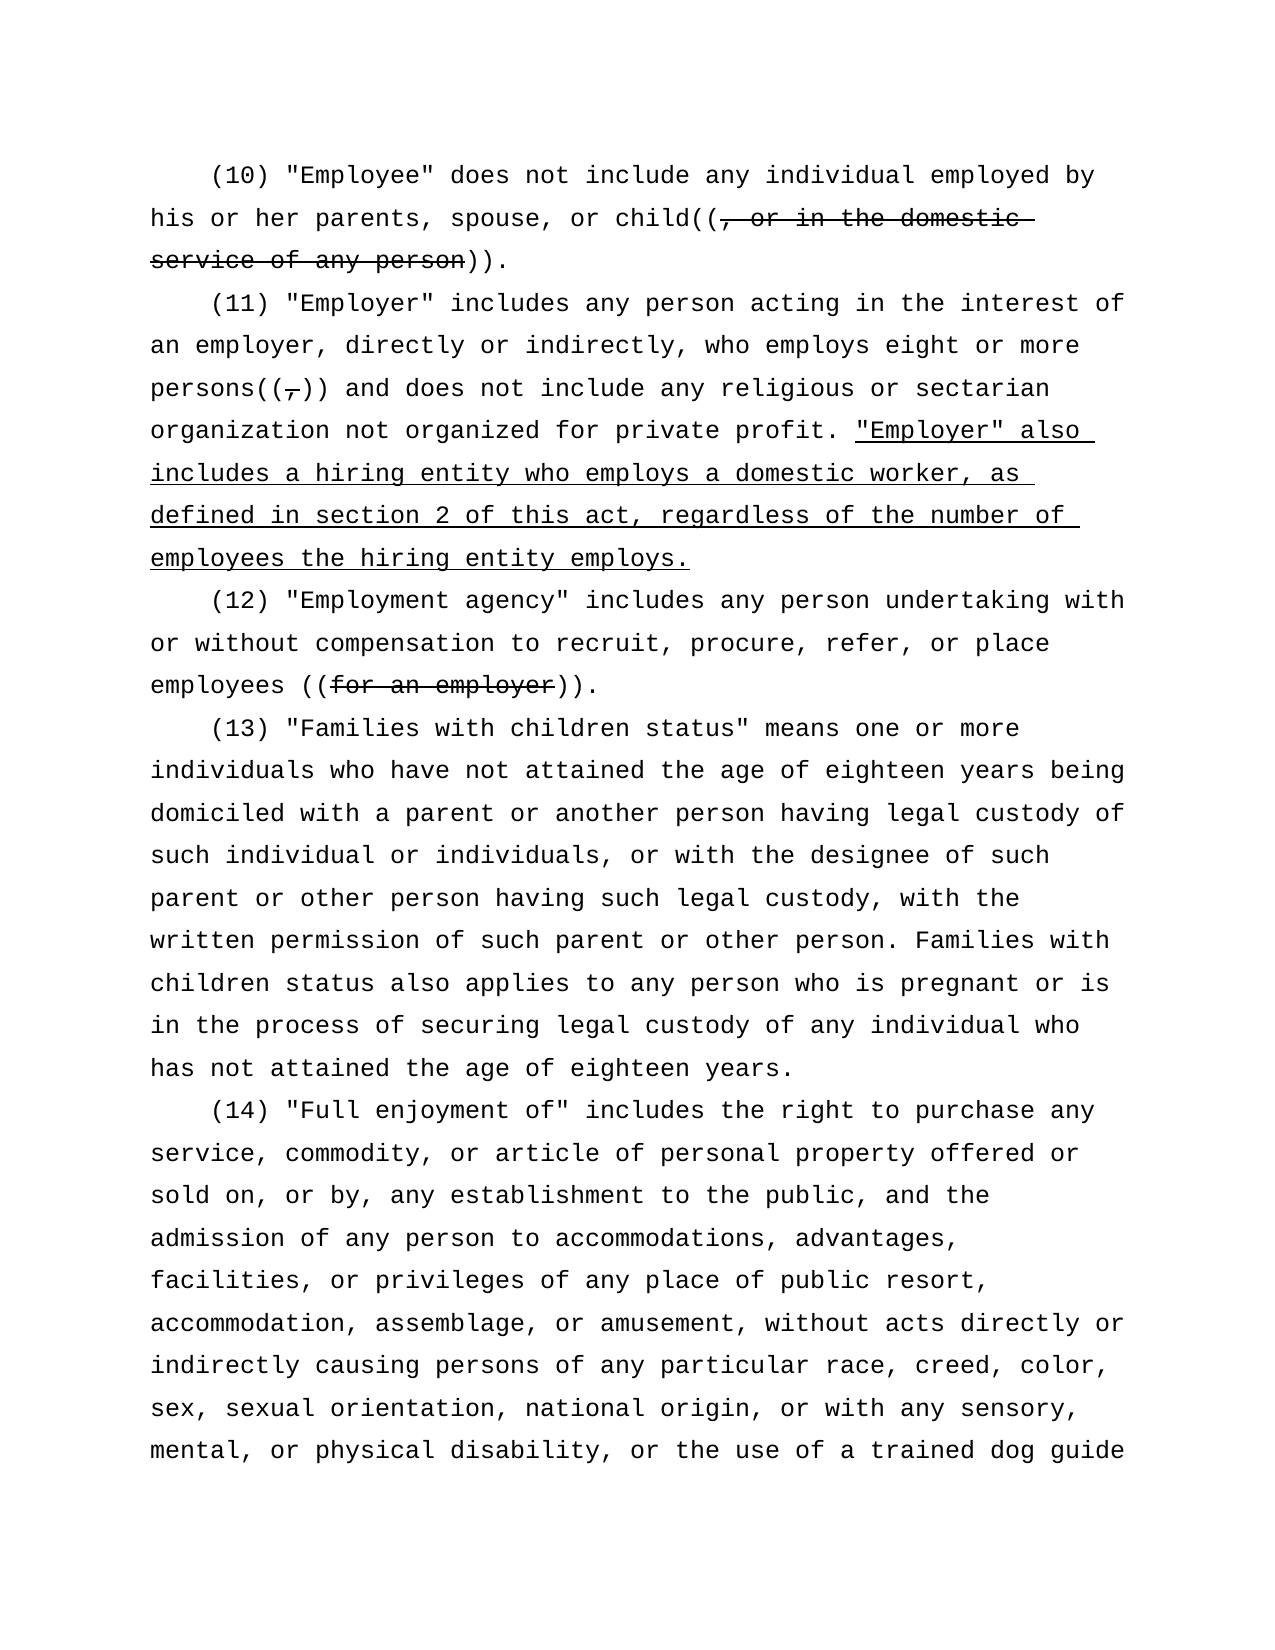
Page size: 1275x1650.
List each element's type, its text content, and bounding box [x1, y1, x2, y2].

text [150, 1085, 1125, 1467]
text (13) "Families with children status" means one or more individuals who have not attained the age of eighteen years being domiciled with a parent or another person having legal custody of such individual or individuals, or with the designee of such parent or other person having such legal custody, with the written permission of such parent or other person. Families with children status also applies to any person who is pregnant or is in the process of securing legal custody of any individual who has not attained the age of eighteen years. [150, 702, 1125, 1085]
text (10) "Employee" does not include any individual employed by his or her parents, spouse, or child((, or in the domestic service of any person)). [150, 150, 1125, 277]
text (11) "Employer" includes any person acting in the interest of an employer, directly or indirectly, who employs eight or more persons((,)) and does not include any religious or sectarian organization not organized for private profit. "Employer" also includes a hiring entity who employs a domestic worker, as defined in section 2 of this act, regardless of the number of employees the hiring entity employs. [150, 277, 1125, 575]
text (12) "Employment agency" includes any person undertaking with or without compensation to recruit, procure, refer, or place employees ((for an employer)). [150, 575, 1125, 702]
